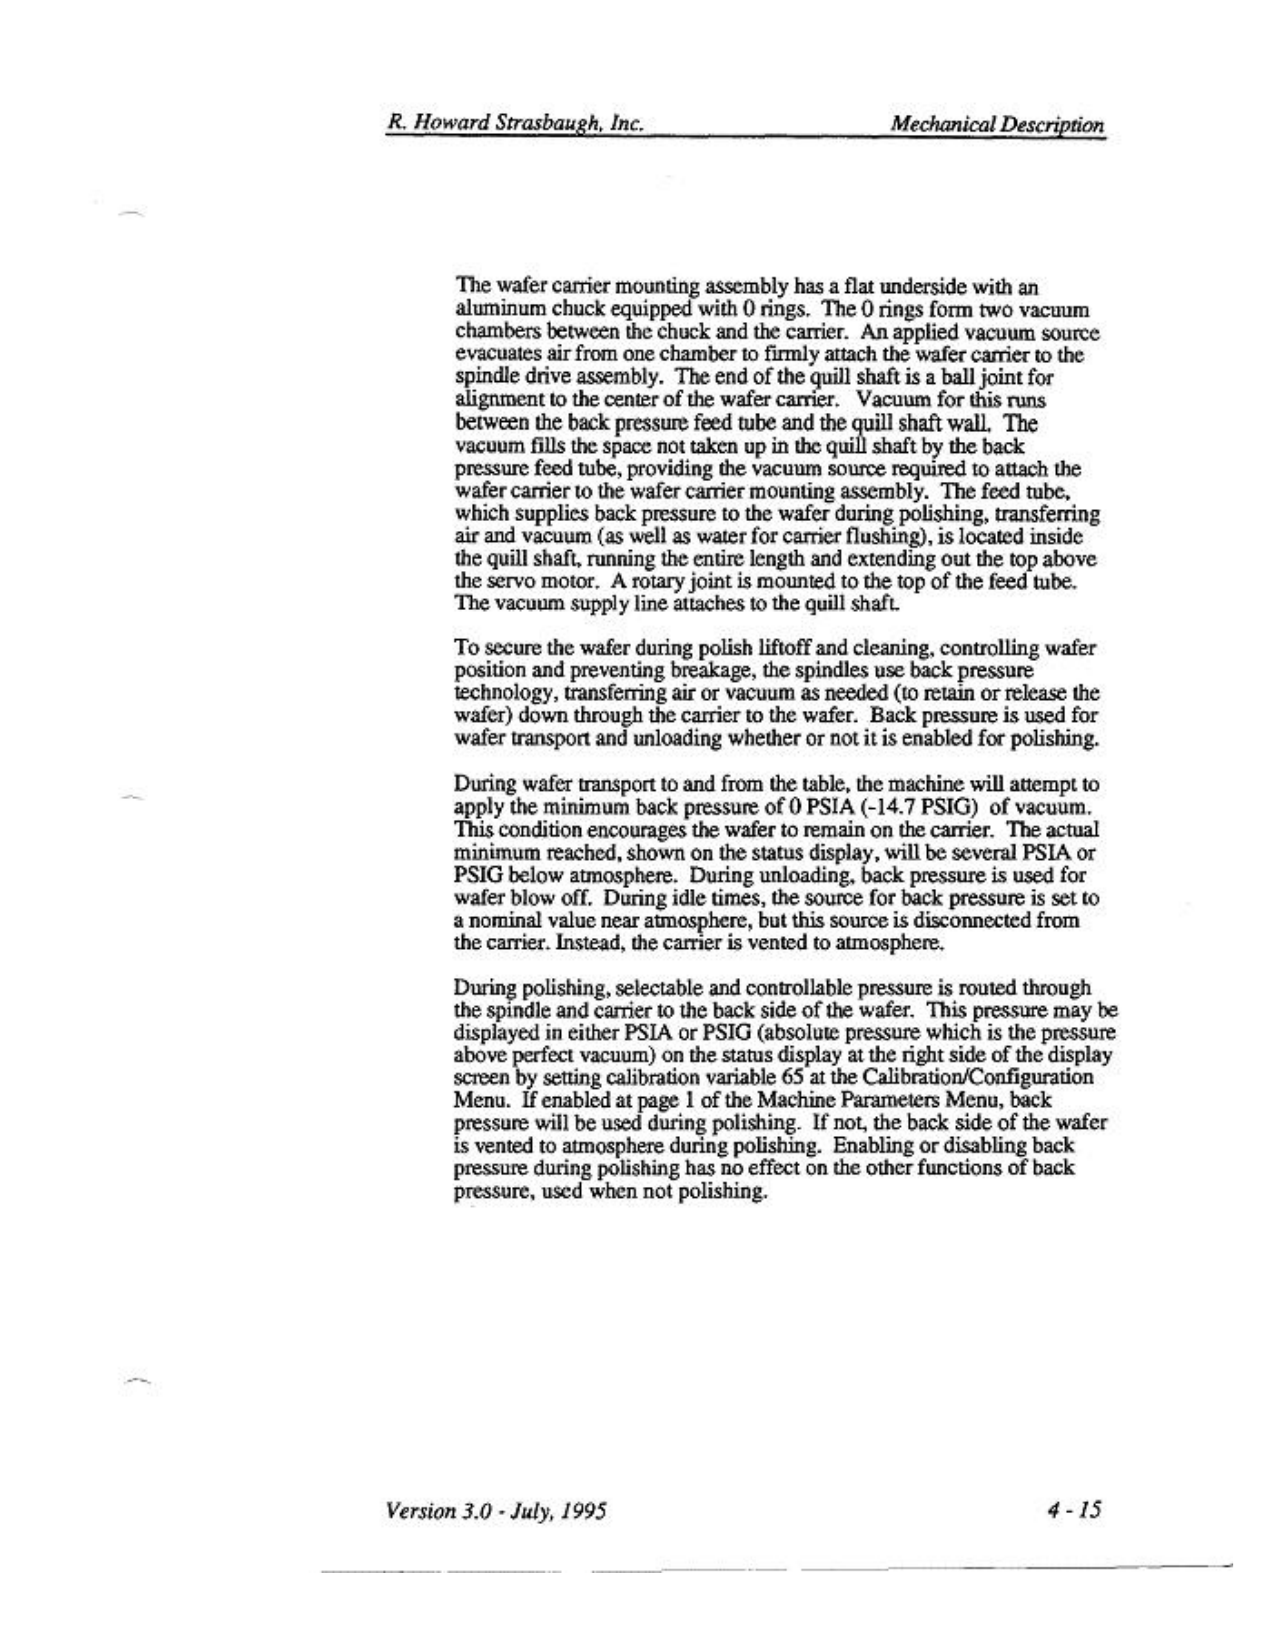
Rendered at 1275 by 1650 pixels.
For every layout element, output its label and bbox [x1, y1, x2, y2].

picture [75, 75, 1234, 1573]
